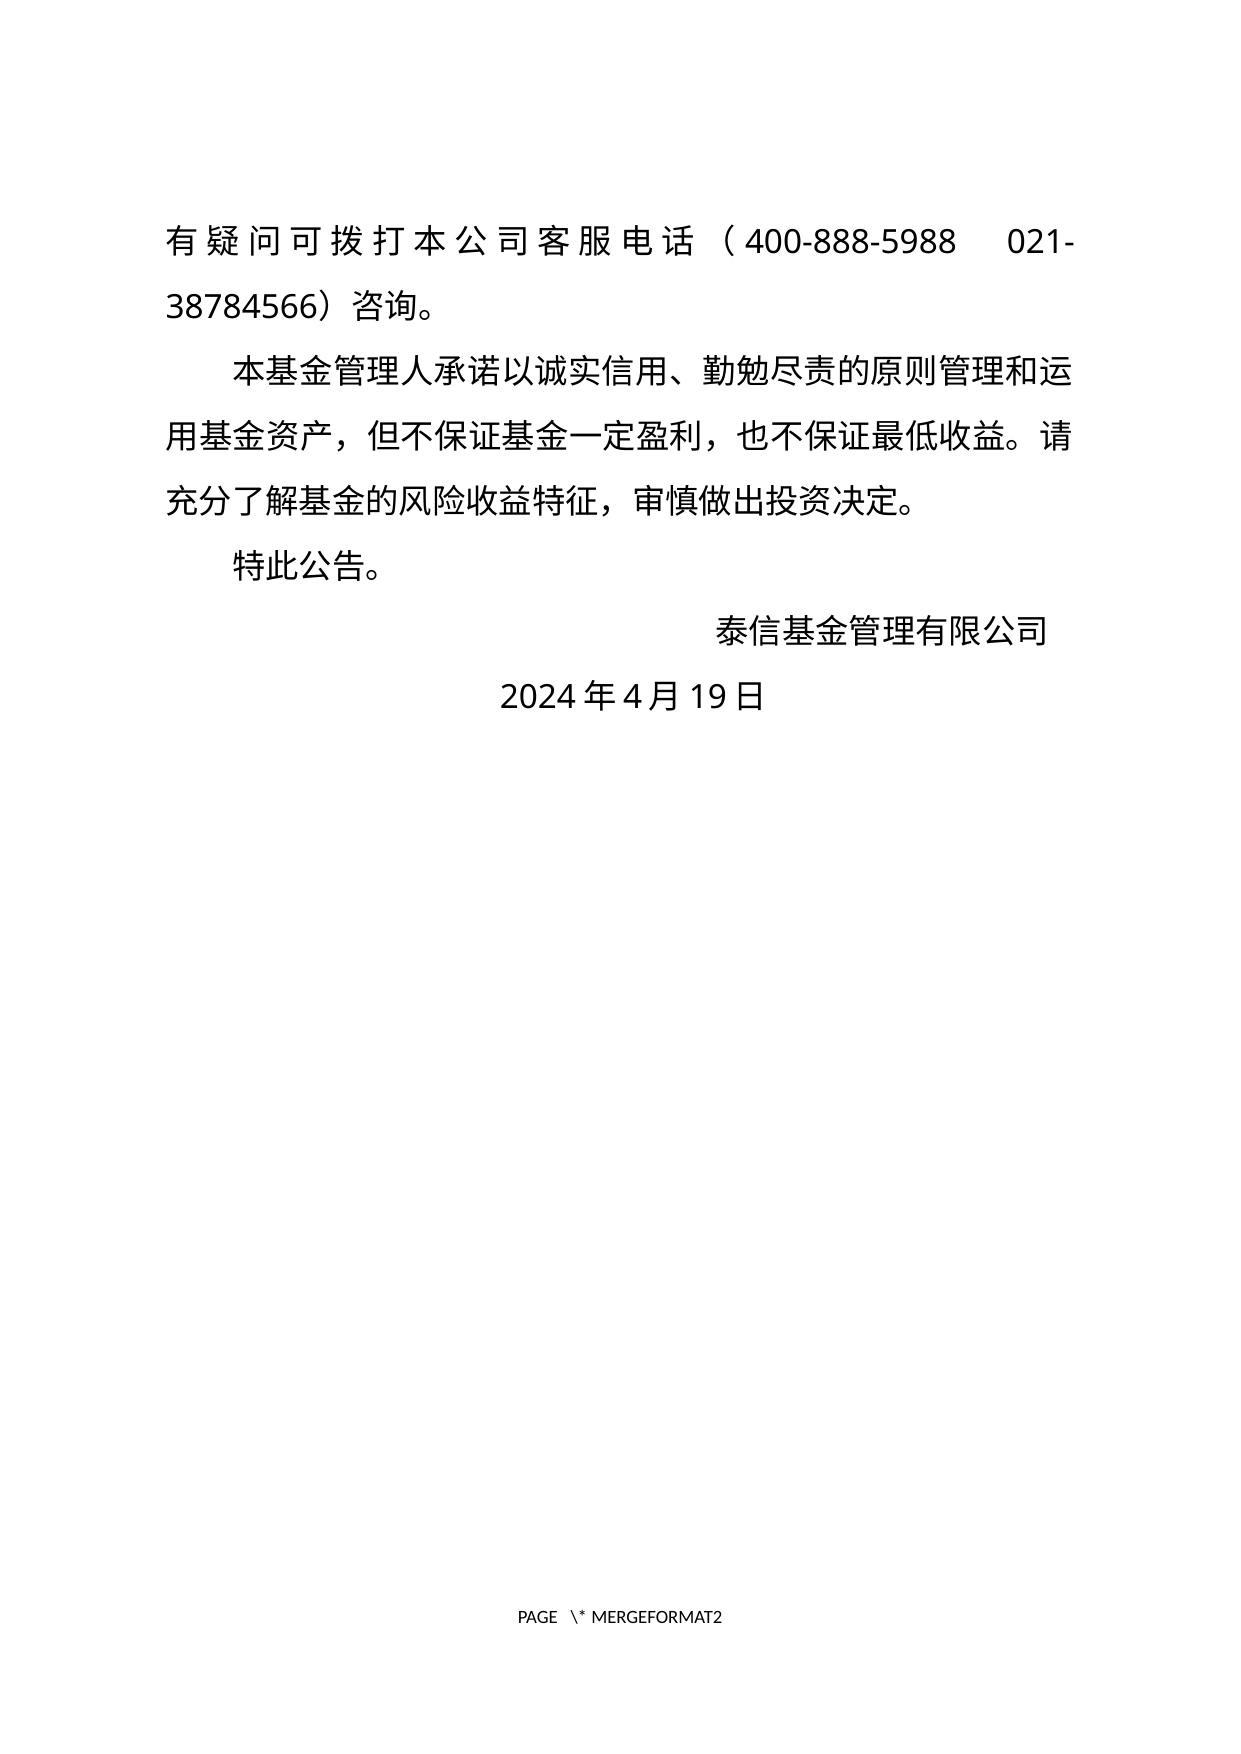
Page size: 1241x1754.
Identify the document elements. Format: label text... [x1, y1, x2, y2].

text 本基金管理人承诺以诚实信用、勤勉尽责的原则管理和运用基金资产，但不保证基金一定盈利，也不保证最低收益。请充分了解基金的风险收益特征，审慎做出投资决定。 [165, 337, 1075, 532]
text 泰信基金管理有限公司 [165, 597, 1075, 662]
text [165, 207, 1075, 337]
text 2024年4月19日 [165, 662, 1075, 727]
text 特此公告。 [165, 532, 1075, 597]
